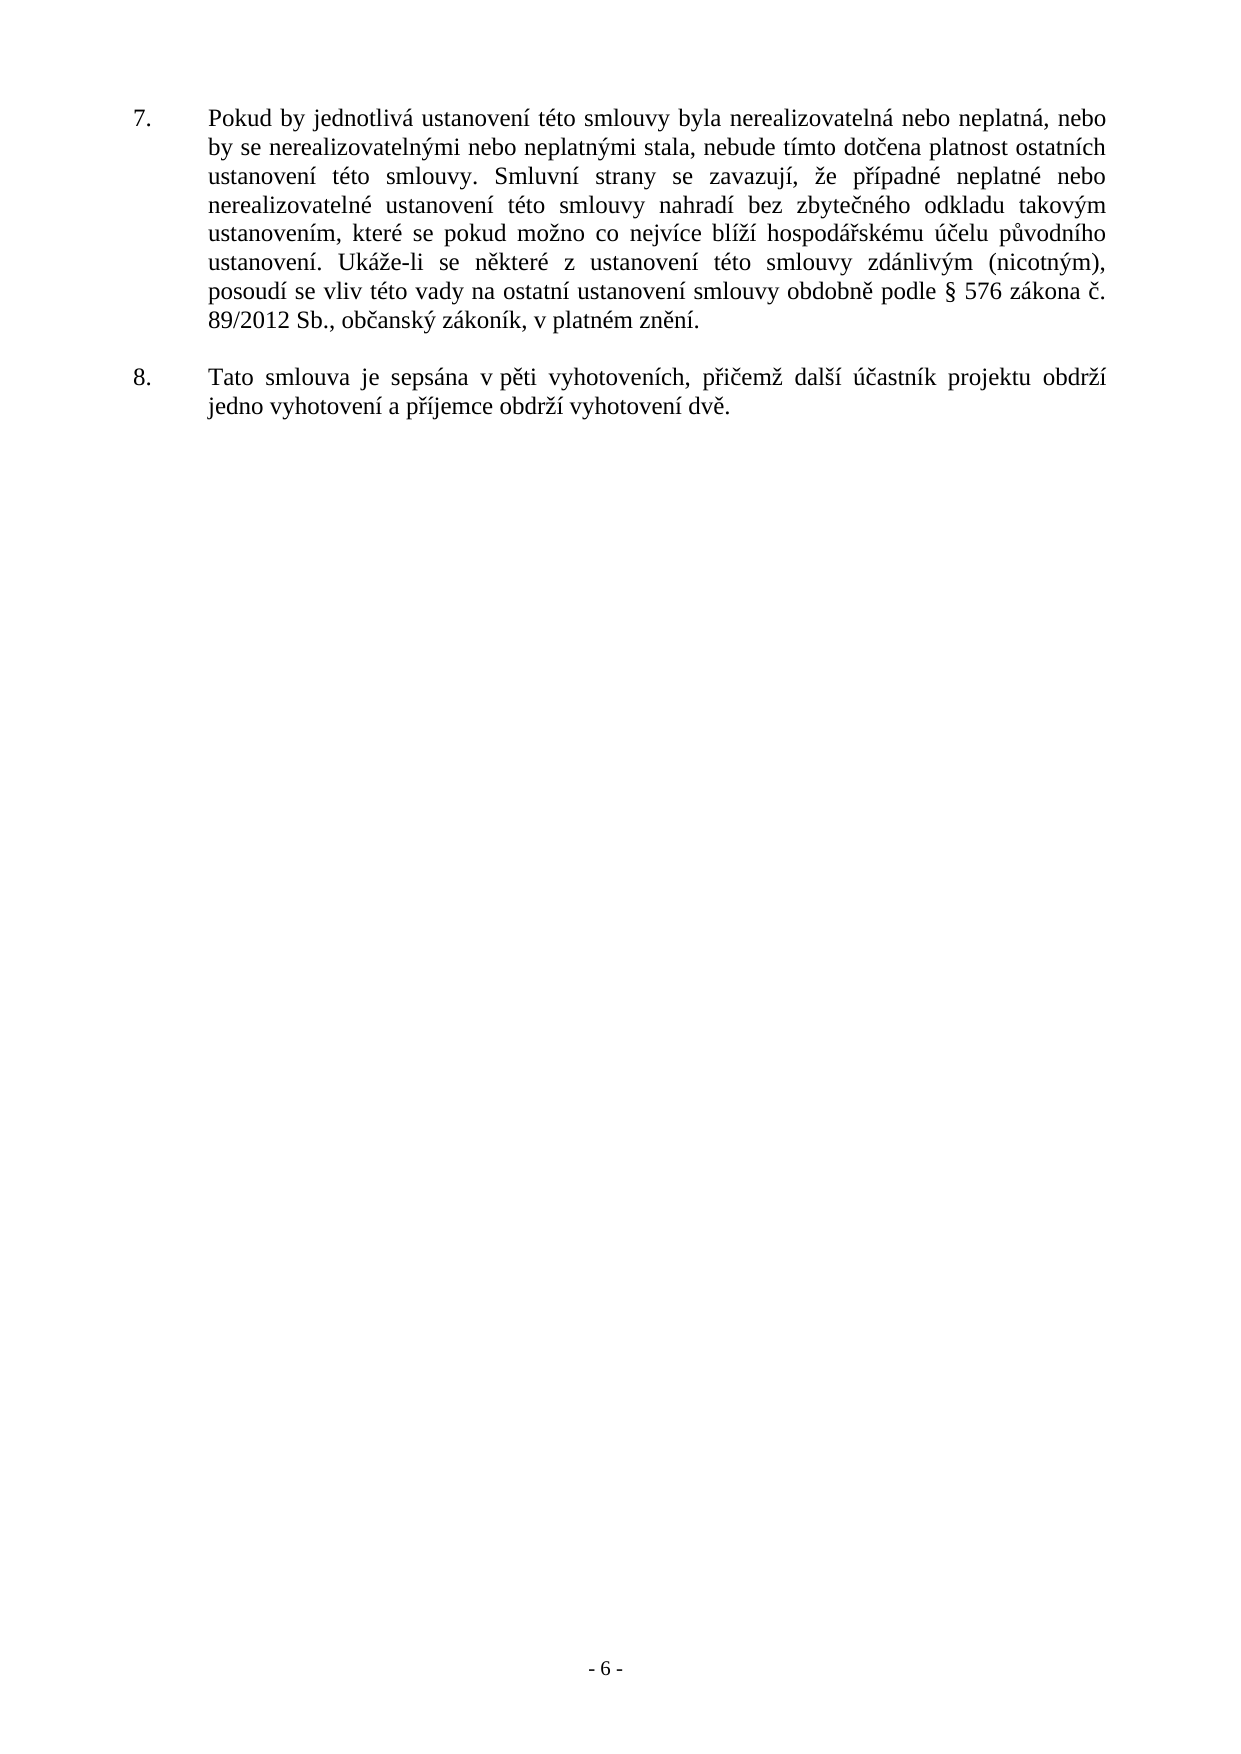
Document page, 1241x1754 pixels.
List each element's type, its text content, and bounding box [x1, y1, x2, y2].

list Pokud by jednotlivá ustanovení této smlouvy byla nerealizovatelná nebo neplatná, nebo by se nerealizovatelnými nebo neplatnými stala, nebude tímto dotčena platnost ostatních ustanovení této smlouvy. Smluvní strany se zavazují, že případné neplatné nebo nerealizovatelné ustanovení této smlouvy nahradí bez zbytečného odkladu takovým ustanovením, které se pokud možno co nejvíce blíží hospodářskému účelu původního ustanovení. Ukáže-li se některé z ustanovení této smlouvy zdánlivým (nicotným), posoudí se vliv této vady na ostatní ustanovení smlouvy obdobně podle § 576 zákona č. 89/2012 Sb., občanský zákoník, v platném znění. [133, 103, 1107, 333]
list Tato smlouva je sepsána v pěti vyhotoveních, přičemž další účastník projektu obdrží jedno vyhotovení a příjemce obdrží vyhotovení dvě. [133, 362, 1107, 420]
